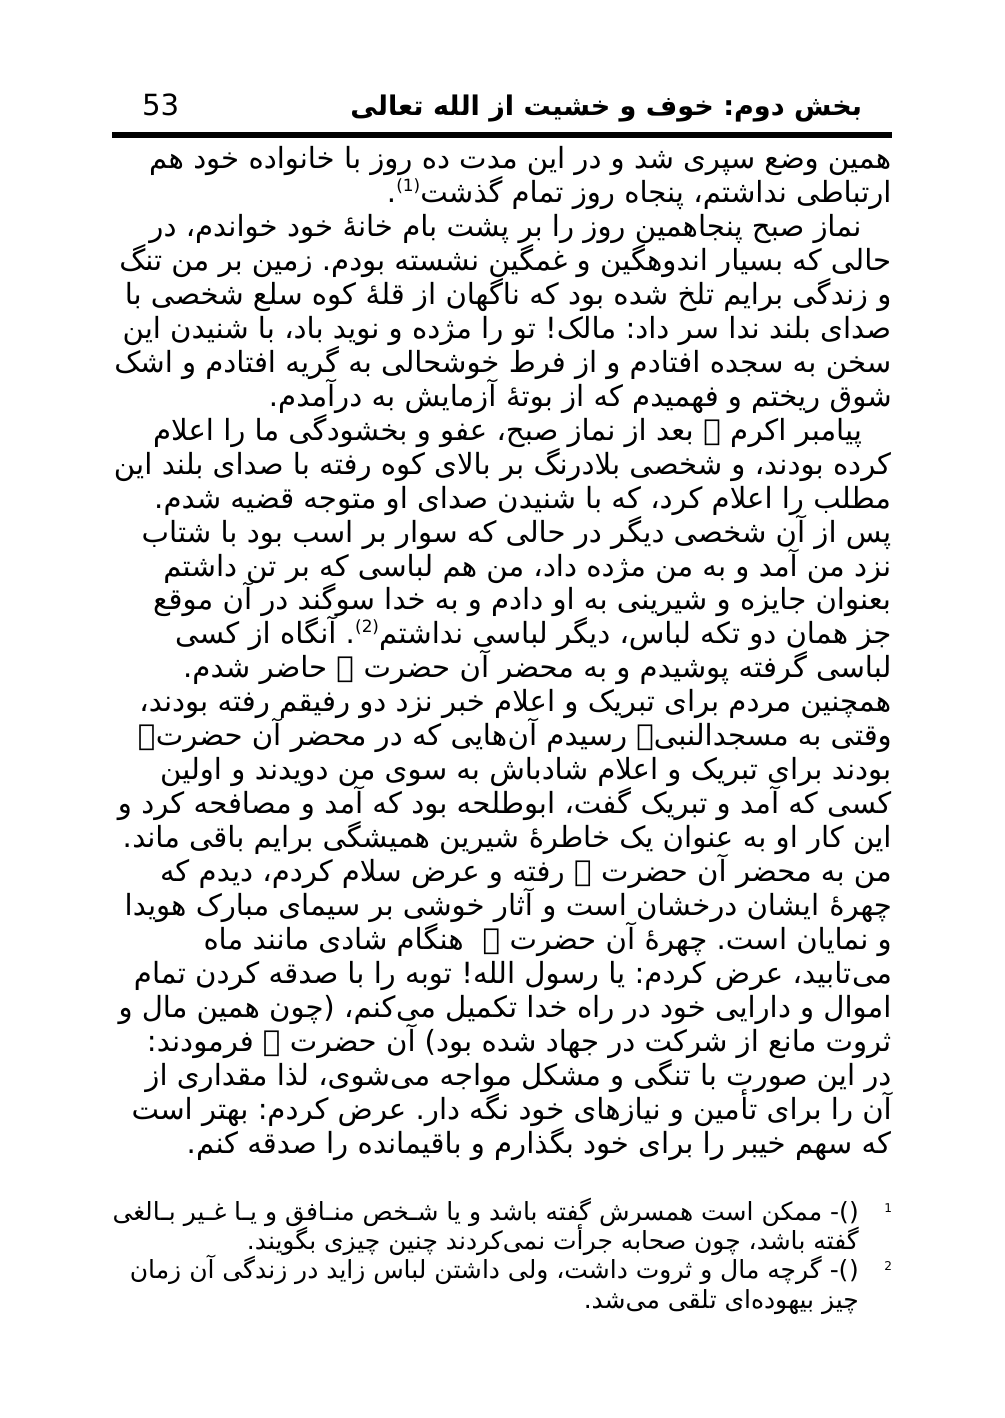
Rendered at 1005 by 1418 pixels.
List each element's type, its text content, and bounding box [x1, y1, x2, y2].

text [112, 141, 892, 209]
text نماز صبح پنجاهمین روز را بر پشت بام خانۀ خود خواندم، در حالی که بسیار اندوهگین و غمگین نشسته بودم. زمین بر من تنگ و زندگی برایم تلخ شده بود که ناگهان از قلۀ کوه سلع شخصی با صدای بلند ندا سر داد: مالک! تو را مژده و نوید باد، با شنیدن این سخن به سجده افتادم و از فرط خوشحالی به گریه افتادم و اشک شوق ریختم و فهمیدم که از بوتۀ آزمایش به درآمدم. [112, 209, 892, 413]
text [112, 413, 892, 1160]
